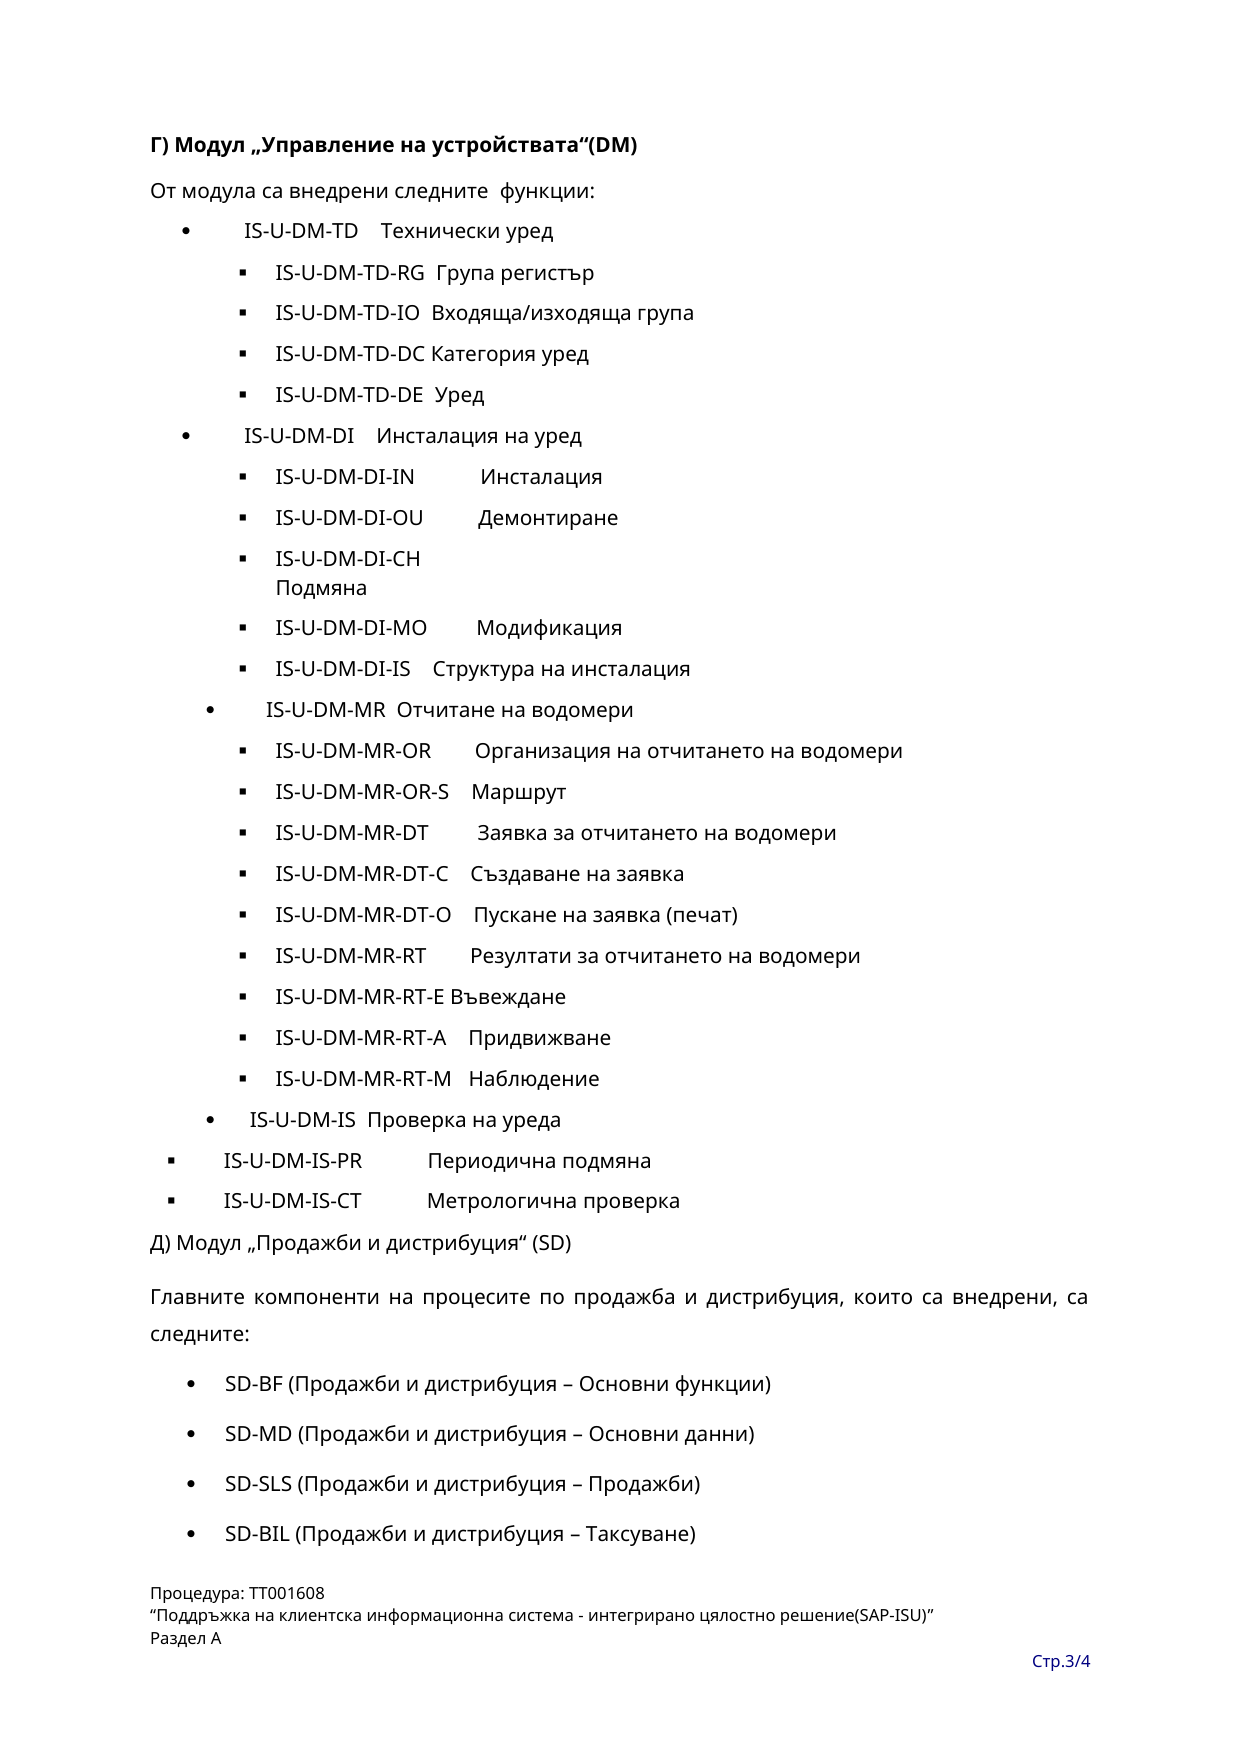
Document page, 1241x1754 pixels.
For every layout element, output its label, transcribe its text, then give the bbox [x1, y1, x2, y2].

list IS-U-DM-TD-RG Група регистър [238, 258, 1090, 286]
list IS-U-DM-MR-RT-А Придвижване [238, 1023, 1090, 1051]
list IS-U-DM-TD Технически уред [182, 217, 1090, 245]
list IS-U-DM-MR-DT Заявка за отчитането на водомери [238, 818, 1090, 847]
list SD-SLS (Продажби и дистрибуция – Продажби) [187, 1460, 1089, 1498]
list IS-U-DM-MR-DT-O Пускане на заявка (печат) [238, 900, 1090, 928]
list IS-U-DM-IS Проверка на уреда [207, 1105, 1090, 1133]
list IS-U-DM-IS-PR Периодична подмяна [150, 1146, 1090, 1174]
list IS-U-DM-DI-OU Демонтиране [238, 503, 1090, 532]
list IS-U-DM-TD-IO Входяща/изходяща група [238, 298, 1090, 327]
list IS-U-DM-IS-CT Метрологична проверка [150, 1187, 1090, 1215]
list SD-MD (Продажби и дистрибуция – Основни данни) [187, 1410, 1089, 1448]
list IS-U-DM-TD-DЕ Уред [238, 380, 1090, 409]
list IS-U-DM-MR-RT-E Въвеждане [238, 982, 1090, 1010]
list IS-U-DM-MR-RT-М Наблюдение [238, 1064, 1090, 1092]
list IS-U-DM-DI-МО Модификация [238, 613, 1090, 642]
list IS-U-DM-MR-RT Резултати за отчитането на водомери [238, 941, 1090, 969]
list IS-U-DM-DI-СН Подмяна [238, 544, 1090, 601]
text От модула са внедрени следните функции: [150, 176, 1090, 204]
list IS-U-DM-DI-IS Структура на инсталация [238, 654, 1090, 683]
list SD-BF (Продажби и дистрибуция – Основни функции) [187, 1360, 1089, 1398]
subtitle Д) Модул „Продажби и дистрибуция“ (SD) [150, 1228, 1025, 1256]
list IS-U-DM-TD-DC Категория уред [238, 339, 1090, 368]
list IS-U-DM-MR-OR-S Маршрут [238, 777, 1090, 806]
text Главните компоненти на процесите по продажба и дистрибуция, които са внедрени, са следните: [150, 1273, 1089, 1348]
list IS-U-DM-DI Инсталация на уред [182, 421, 1090, 450]
list IS-U-DM-MR-DT-C Създаване на заявка [238, 859, 1090, 888]
list IS-U-DM-DI-IN Инсталация [238, 462, 1090, 491]
list IS-U-DM-MR Отчитане на водомери [207, 695, 1090, 724]
list SD-BIL (Продажби и дистрибуция – Таксуване) [187, 1510, 1089, 1548]
subtitle Г) Модул „Управление на устройствата“(DM) [150, 131, 1090, 159]
list IS-U-DM-MR-OR Организация на отчитането на водомери [238, 736, 1090, 765]
